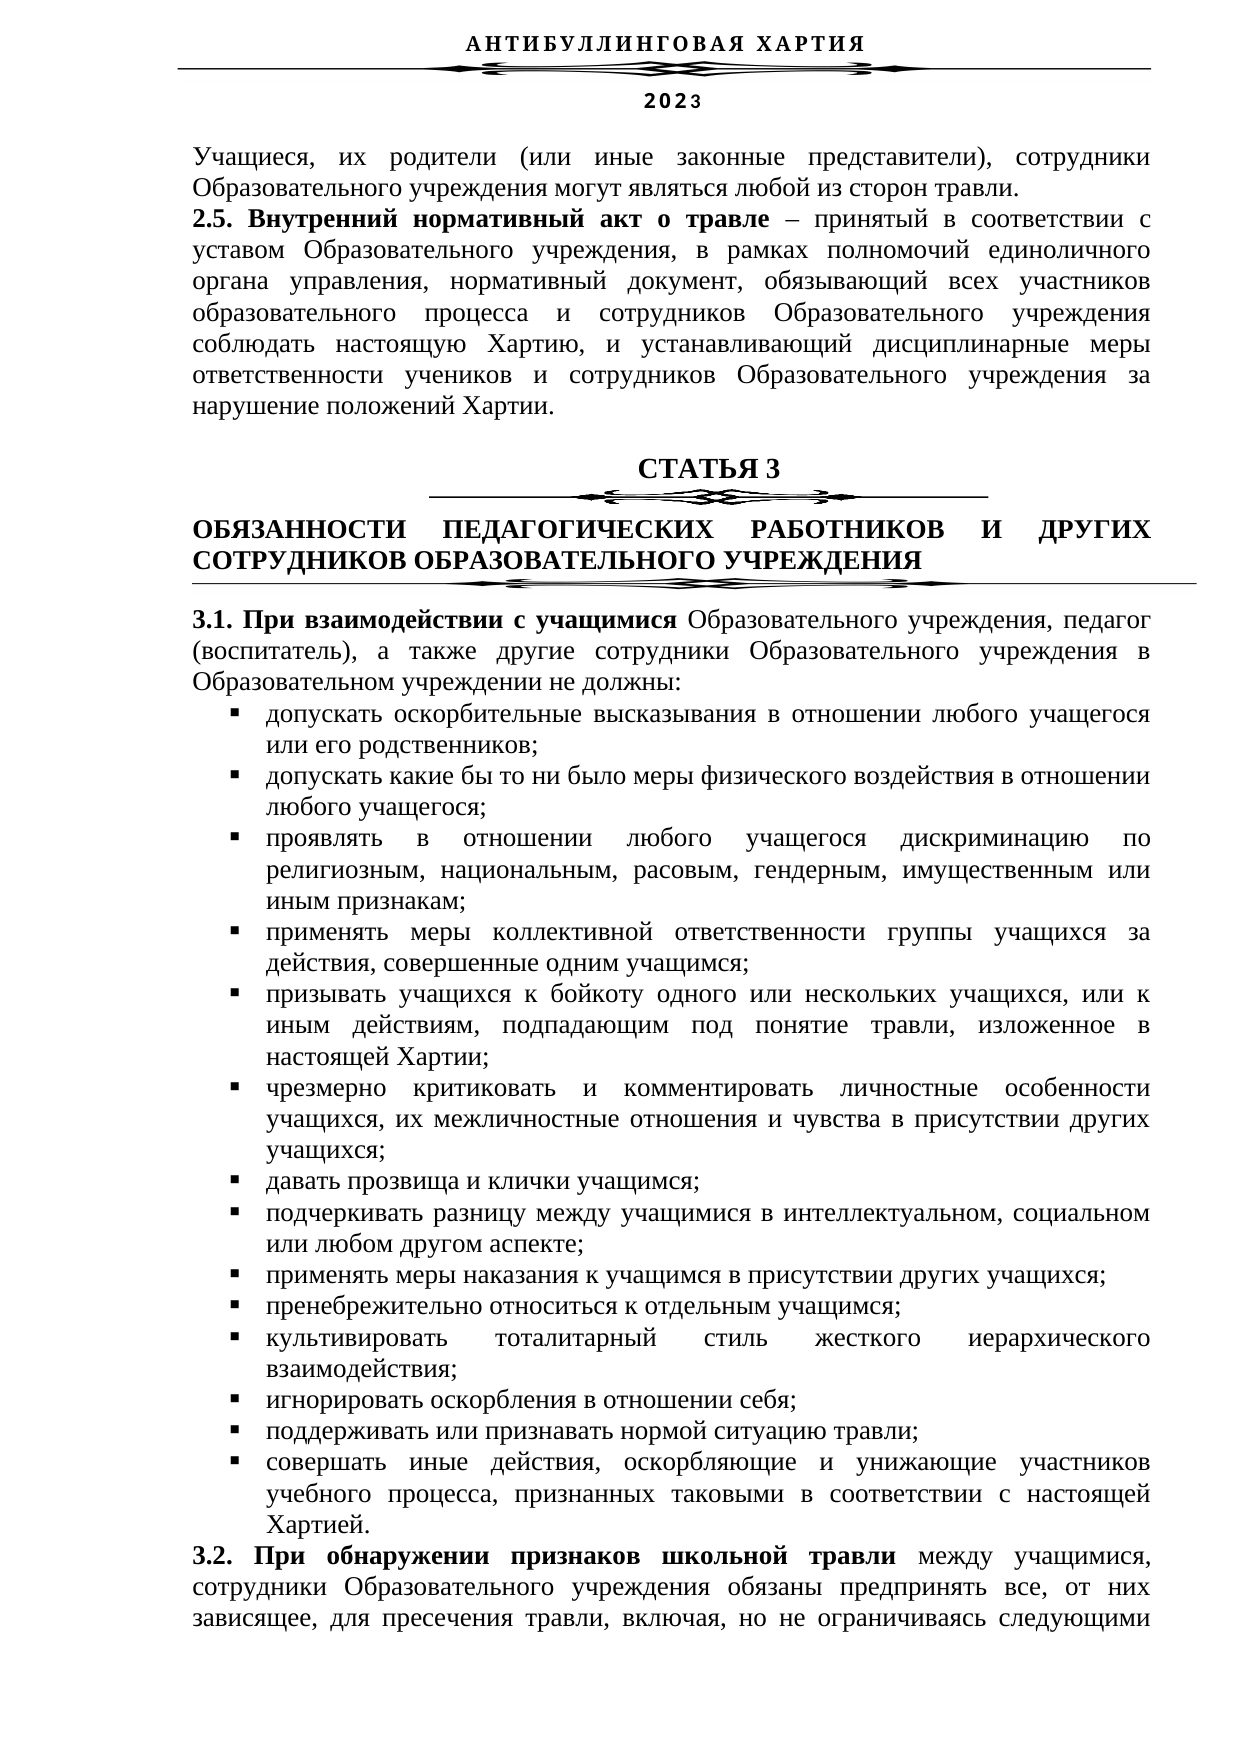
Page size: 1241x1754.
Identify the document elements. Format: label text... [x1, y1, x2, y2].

list давать прозвища и клички учащимся; [228, 1164, 1152, 1196]
picture [429, 485, 989, 512]
list пренебрежительно относиться к отдельным учащимся; [228, 1289, 1152, 1321]
list применять меры коллективной ответственности группы учащихся за действия, совершенные одним учащимся; [228, 915, 1152, 977]
picture [192, 575, 1197, 594]
list совершать иные действия, оскорбляющие и унижающие участников учебного процесса, признанных таковыми в соответствии с настоящей Хартией. [228, 1446, 1152, 1539]
list призывать учащихся к бойкоту одного или нескольких учащихся, или к иным действиям, подпадающим под понятие травли, изложенное в настоящей Хартии; [228, 977, 1152, 1071]
text СТАТЬЯ 3 [192, 451, 1152, 485]
list культивировать тоталитарный стиль жесткого иерархического взаимодействия; [228, 1321, 1152, 1383]
list чрезмерно критиковать и комментировать личностные особенности учащихся, их межличностные отношения и чувства в присутствии других учащихся; [228, 1071, 1152, 1164]
list поддерживать или признавать нормой ситуацию травли; [228, 1414, 1152, 1446]
text 2.5. Внутренний нормативный акт о травле – принятый в соответствии с уставом Образовательного учреждения, в рамках полномочий единоличного органа управления, нормативный документ, обязывающий всех участников образовательного процесса и сотрудников Образовательного учреждения соблюдать настоящую Хартию, и устанавливающий дисциплинарные меры ответственности учеников и сотрудников Образовательного учреждения за нарушение положений Хартии. [192, 202, 1152, 420]
picture [177, 58, 1152, 83]
list игнорировать оскорбления в отношении себя; [228, 1383, 1152, 1414]
list допускать какие бы то ни было меры физического воздействия в отношении любого учащегося; [228, 759, 1152, 821]
list применять меры наказания к учащимся в присутствии других учащихся; [228, 1258, 1152, 1289]
list допускать оскорбительные высказывания в отношении любого учащегося или его родственников; [228, 697, 1152, 759]
list проявлять в отношении любого учащегося дискриминацию по религиозным, национальным, расовым, гендерным, имущественным или иным признакам; [228, 821, 1152, 915]
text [192, 1539, 1152, 1632]
list Учащиеся, их родители (или иные законные представители), сотрудники Образовательного учреждения могут являться любой из сторон травли. [192, 140, 1152, 202]
list подчеркивать разницу между учащимися в интеллектуальном, социальном или любом другом аспекте; [228, 1196, 1152, 1258]
text ОБЯЗАННОСТИ ПЕДАГОГИЧЕСКИХ РАБОТНИКОВ И ДРУГИХ СОТРУДНИКОВ ОБРАЗОВАТЕЛЬНОГО УЧРЕЖДЕНИЯ [192, 513, 1152, 575]
text 3.1. При взаимодействии с учащимися Образовательного учреждения, педагог (воспитатель), а также другие сотрудники Образовательного учреждения в Образовательном учреждении не должны: [192, 603, 1152, 697]
